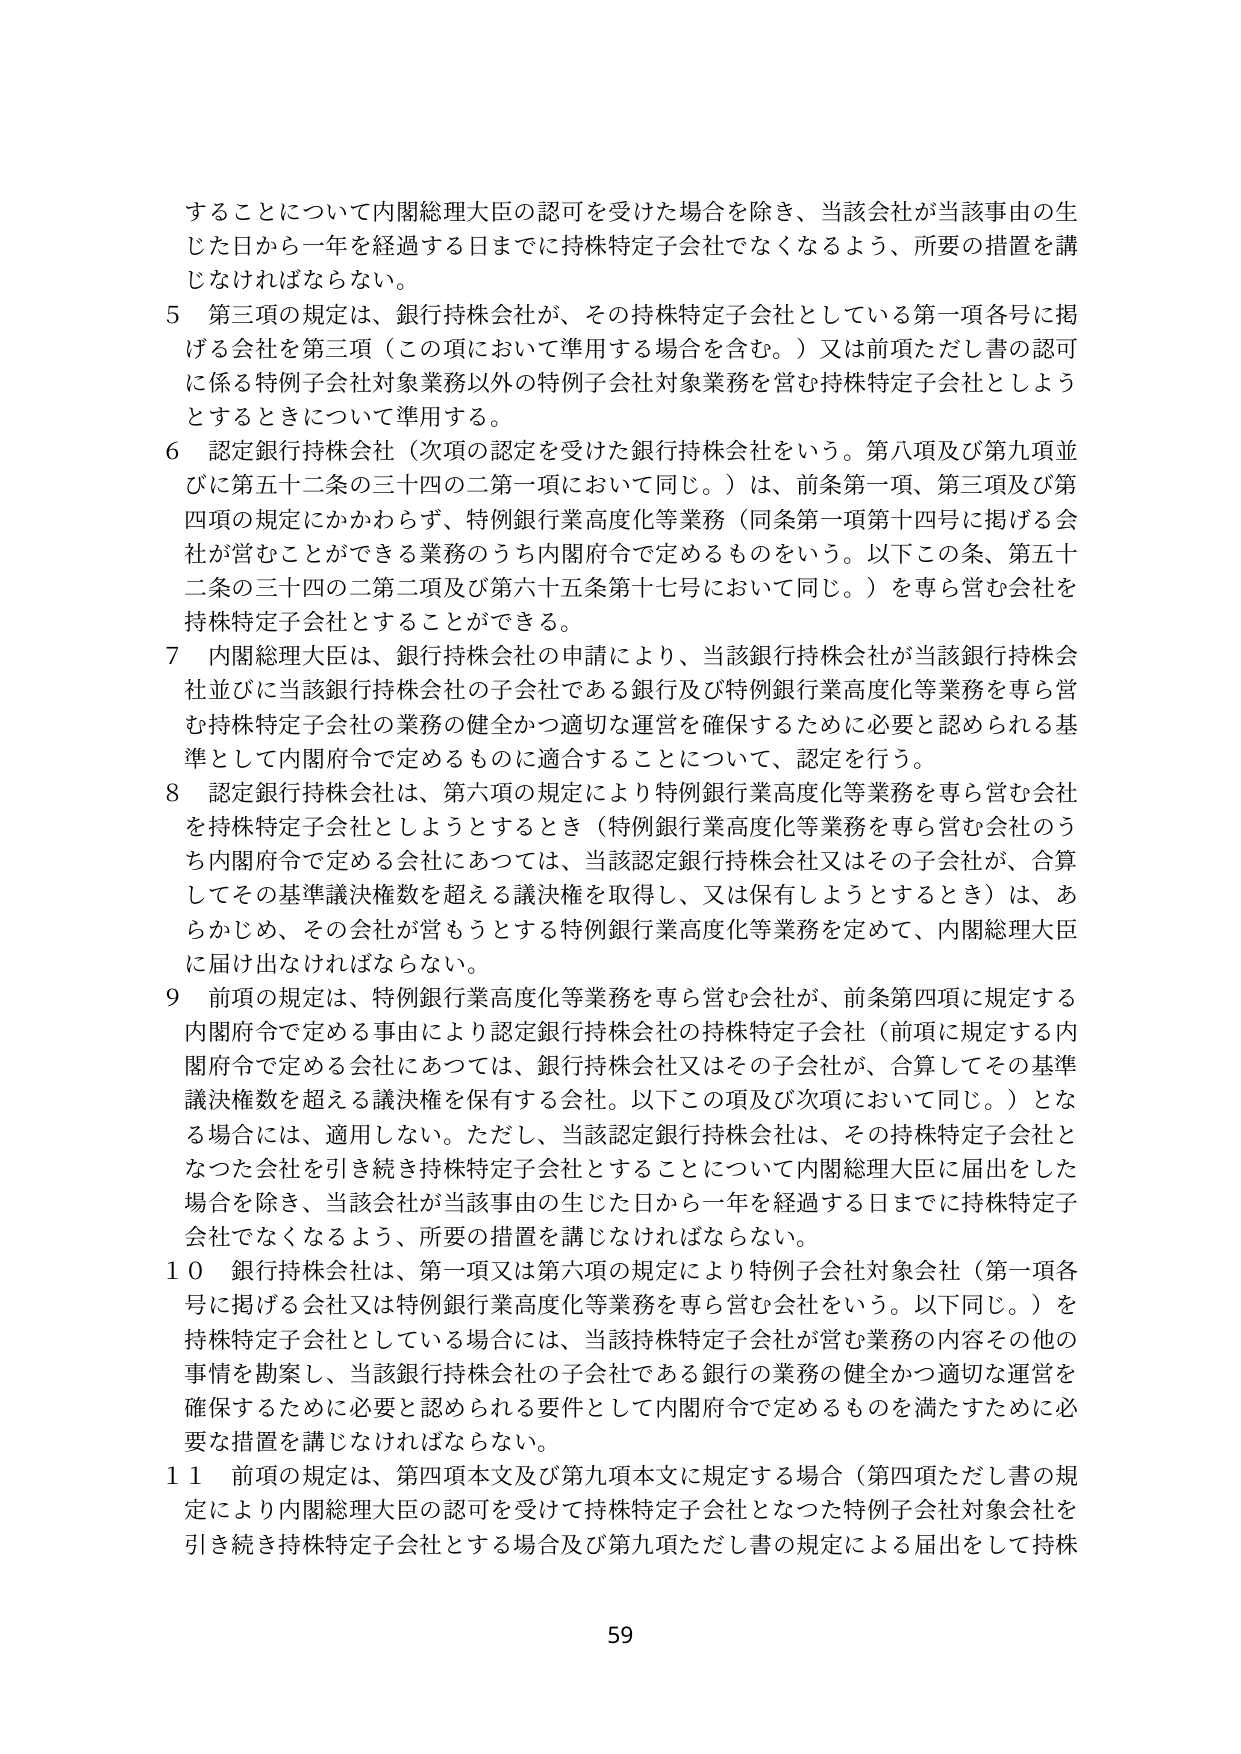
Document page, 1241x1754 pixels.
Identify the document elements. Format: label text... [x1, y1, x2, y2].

text １０ 銀行持株会社は、第一項又は第六項の規定により特例子会社対象会社（第一項各号に掲げる会社又は特例銀行業高度化等業務を専ら営む会社をいう。以下同じ。）を持株特定子会社としている場合には、当該持株特定子会社が営む業務の内容その他の事情を勘案し、当該銀行持株会社の子会社である銀行の業務の健全かつ適切な運営を確保するために必要と認められる要件として内閣府令で定めるものを満たすために必要な措置を講じなければならない。 [161, 1253, 1079, 1458]
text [161, 1458, 1079, 1560]
text ５ 第三項の規定は、銀行持株会社が、その持株特定子会社としている第一項各号に掲げる会社を第三項（この項において準用する場合を含む。）又は前項ただし書の認可に係る特例子会社対象業務以外の特例子会社対象業務を営む持株特定子会社としようとするときについて準用する。 [161, 296, 1079, 433]
text ９ 前項の規定は、特例銀行業高度化等業務を専ら営む会社が、前条第四項に規定する内閣府令で定める事由により認定銀行持株会社の持株特定子会社（前項に規定する内閣府令で定める会社にあつては、銀行持株会社又はその子会社が、合算してその基準議決権数を超える議決権を保有する会社。以下この項及び次項において同じ。）となる場合には、適用しない。ただし、当該認定銀行持株会社は、その持株特定子会社となつた会社を引き続き持株特定子会社とすることについて内閣総理大臣に届出をした場合を除き、当該会社が当該事由の生じた日から一年を経過する日までに持株特定子会社でなくなるよう、所要の措置を講じなければならない。 [161, 979, 1079, 1253]
text ７ 内閣総理大臣は、銀行持株会社の申請により、当該銀行持株会社が当該銀行持株会社並びに当該銀行持株会社の子会社である銀行及び特例銀行業高度化等業務を専ら営む持株特定子会社の業務の健全かつ適切な運営を確保するために必要と認められる基準として内閣府令で定めるものに適合することについて、認定を行う。 [161, 638, 1079, 774]
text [161, 194, 1079, 296]
text ６ 認定銀行持株会社（次項の認定を受けた銀行持株会社をいう。第八項及び第九項並びに第五十二条の三十四の二第一項において同じ。）は、前条第一項、第三項及び第四項の規定にかかわらず、特例銀行業高度化等業務（同条第一項第十四号に掲げる会社が営むことができる業務のうち内閣府令で定めるものをいう。以下この条、第五十二条の三十四の二第二項及び第六十五条第十七号において同じ。）を専ら営む会社を持株特定子会社とすることができる。 [161, 433, 1079, 638]
text ８ 認定銀行持株会社は、第六項の規定により特例銀行業高度化等業務を専ら営む会社を持株特定子会社としようとするとき（特例銀行業高度化等業務を専ら営む会社のうち内閣府令で定める会社にあつては、当該認定銀行持株会社又はその子会社が、合算してその基準議決権数を超える議決権を取得し、又は保有しようとするとき）は、あらかじめ、その会社が営もうとする特例銀行業高度化等業務を定めて、内閣総理大臣に届け出なければならない。 [161, 774, 1079, 979]
